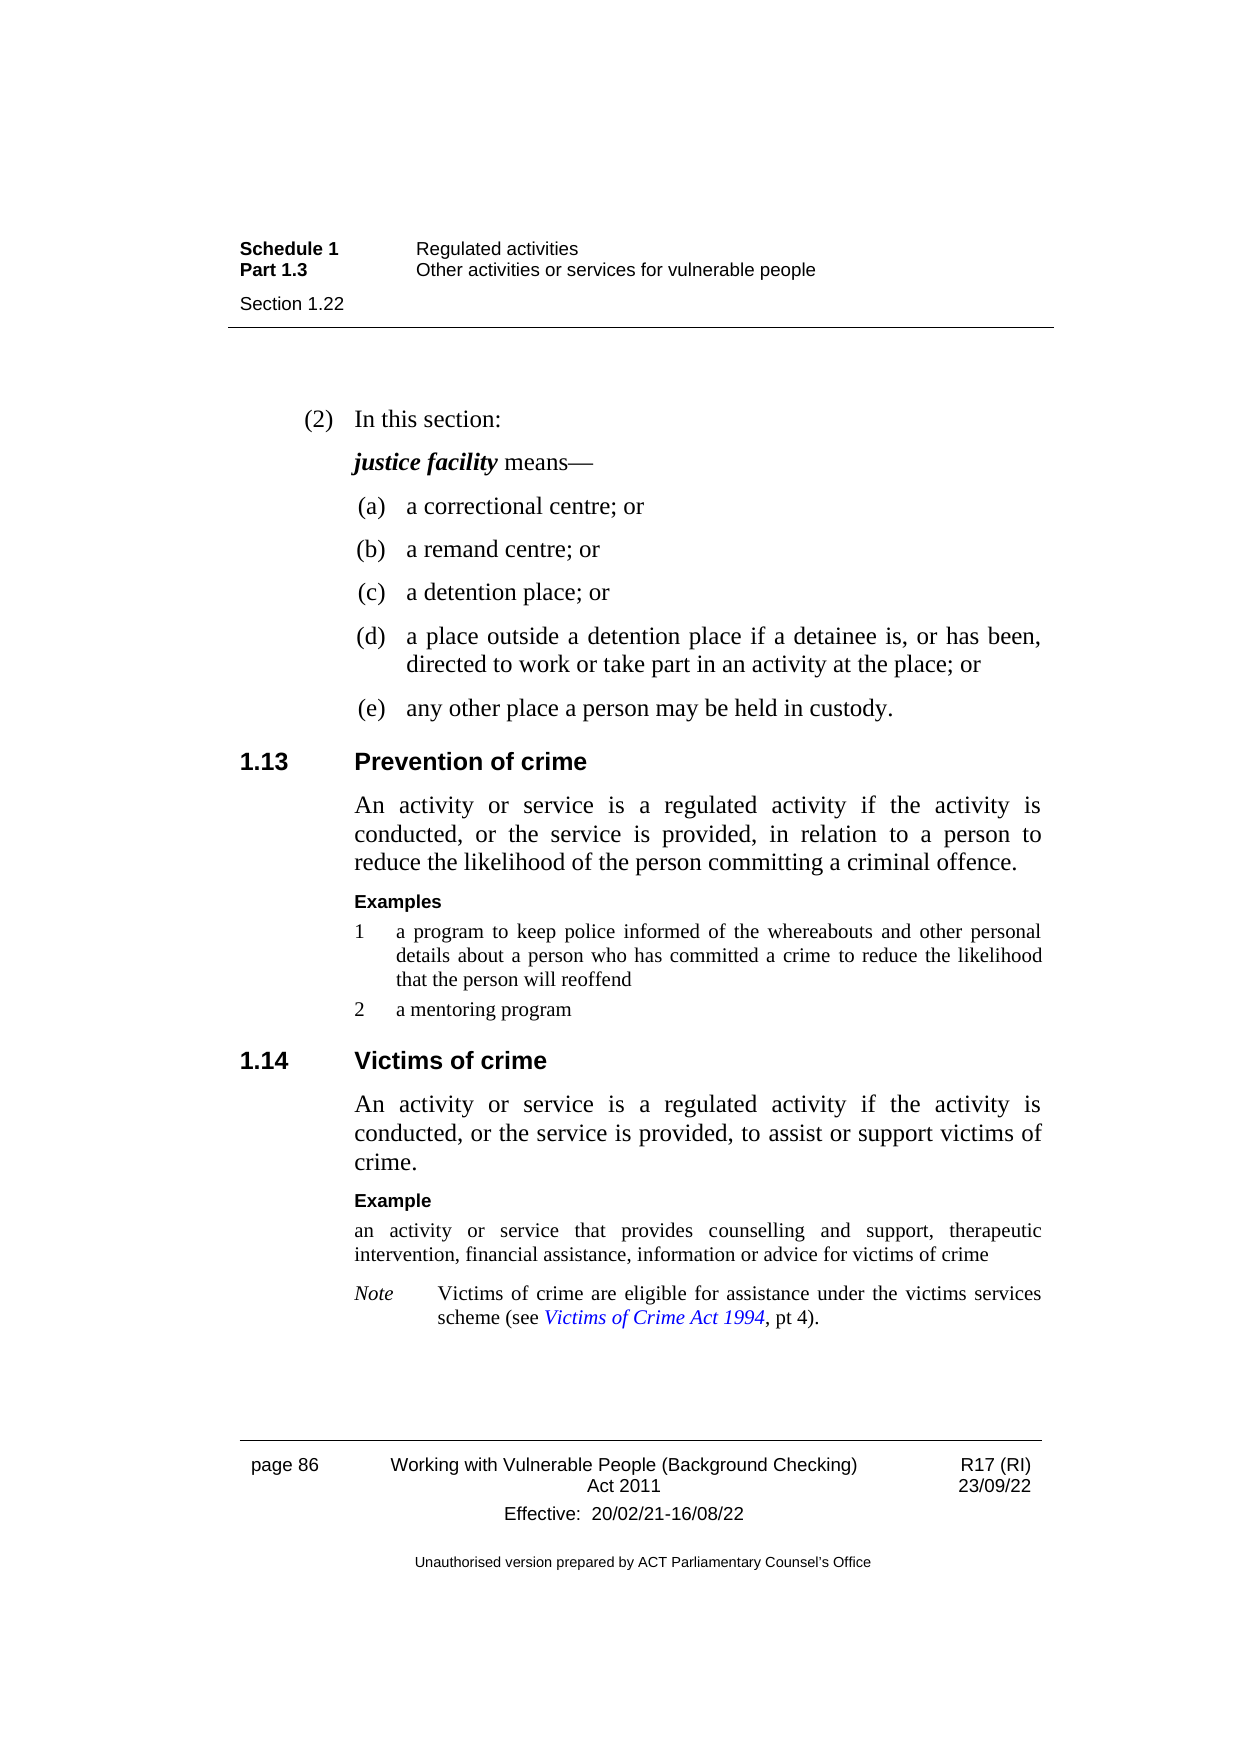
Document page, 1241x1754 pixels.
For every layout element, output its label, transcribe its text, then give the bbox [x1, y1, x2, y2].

text Note Victims of crime are eligible for assistance under the victims services scheme (see Victims of Crime Act 1994, pt 4). [354, 1281, 1042, 1329]
subtitle 1.14 Victims of crime [239, 1046, 1042, 1075]
text (a) a correctional centre; or [239, 491, 1042, 519]
text An activity or service is a regulated activity if the activity is conducted, or the service is provided, to assist or support victims of crime. [354, 1089, 1042, 1176]
text Example [354, 1190, 1042, 1212]
text 1 a program to keep police informed of the whereabouts and other personal details about a person who has committed a crime to reduce the likelihood that the person will reoffend [354, 919, 1042, 991]
subtitle 1.13 Prevention of crime [239, 747, 1042, 775]
text (e) any other place a person may be held in custody. [239, 693, 1042, 722]
text an activity or service that provides counselling and support, therapeutic intervention, financial assistance, information or advice for victims of crime [354, 1218, 1042, 1266]
text Examples [354, 891, 1042, 912]
text justice facility means— [354, 447, 1042, 476]
text (d) a place outside a detention place if a detainee is, or has been, directed to work or take part in an activity at the place; or [239, 621, 1042, 678]
text 2 a mentoring program [354, 997, 1042, 1021]
text (2) In this section: [239, 404, 1042, 433]
text (b) a remand centre; or [239, 534, 1042, 563]
text An activity or service is a regulated activity if the activity is conducted, or the service is provided, in relation to a person to reduce the likelihood of the person committing a criminal offence. [354, 790, 1042, 876]
text (c) a detention place; or [239, 577, 1042, 606]
